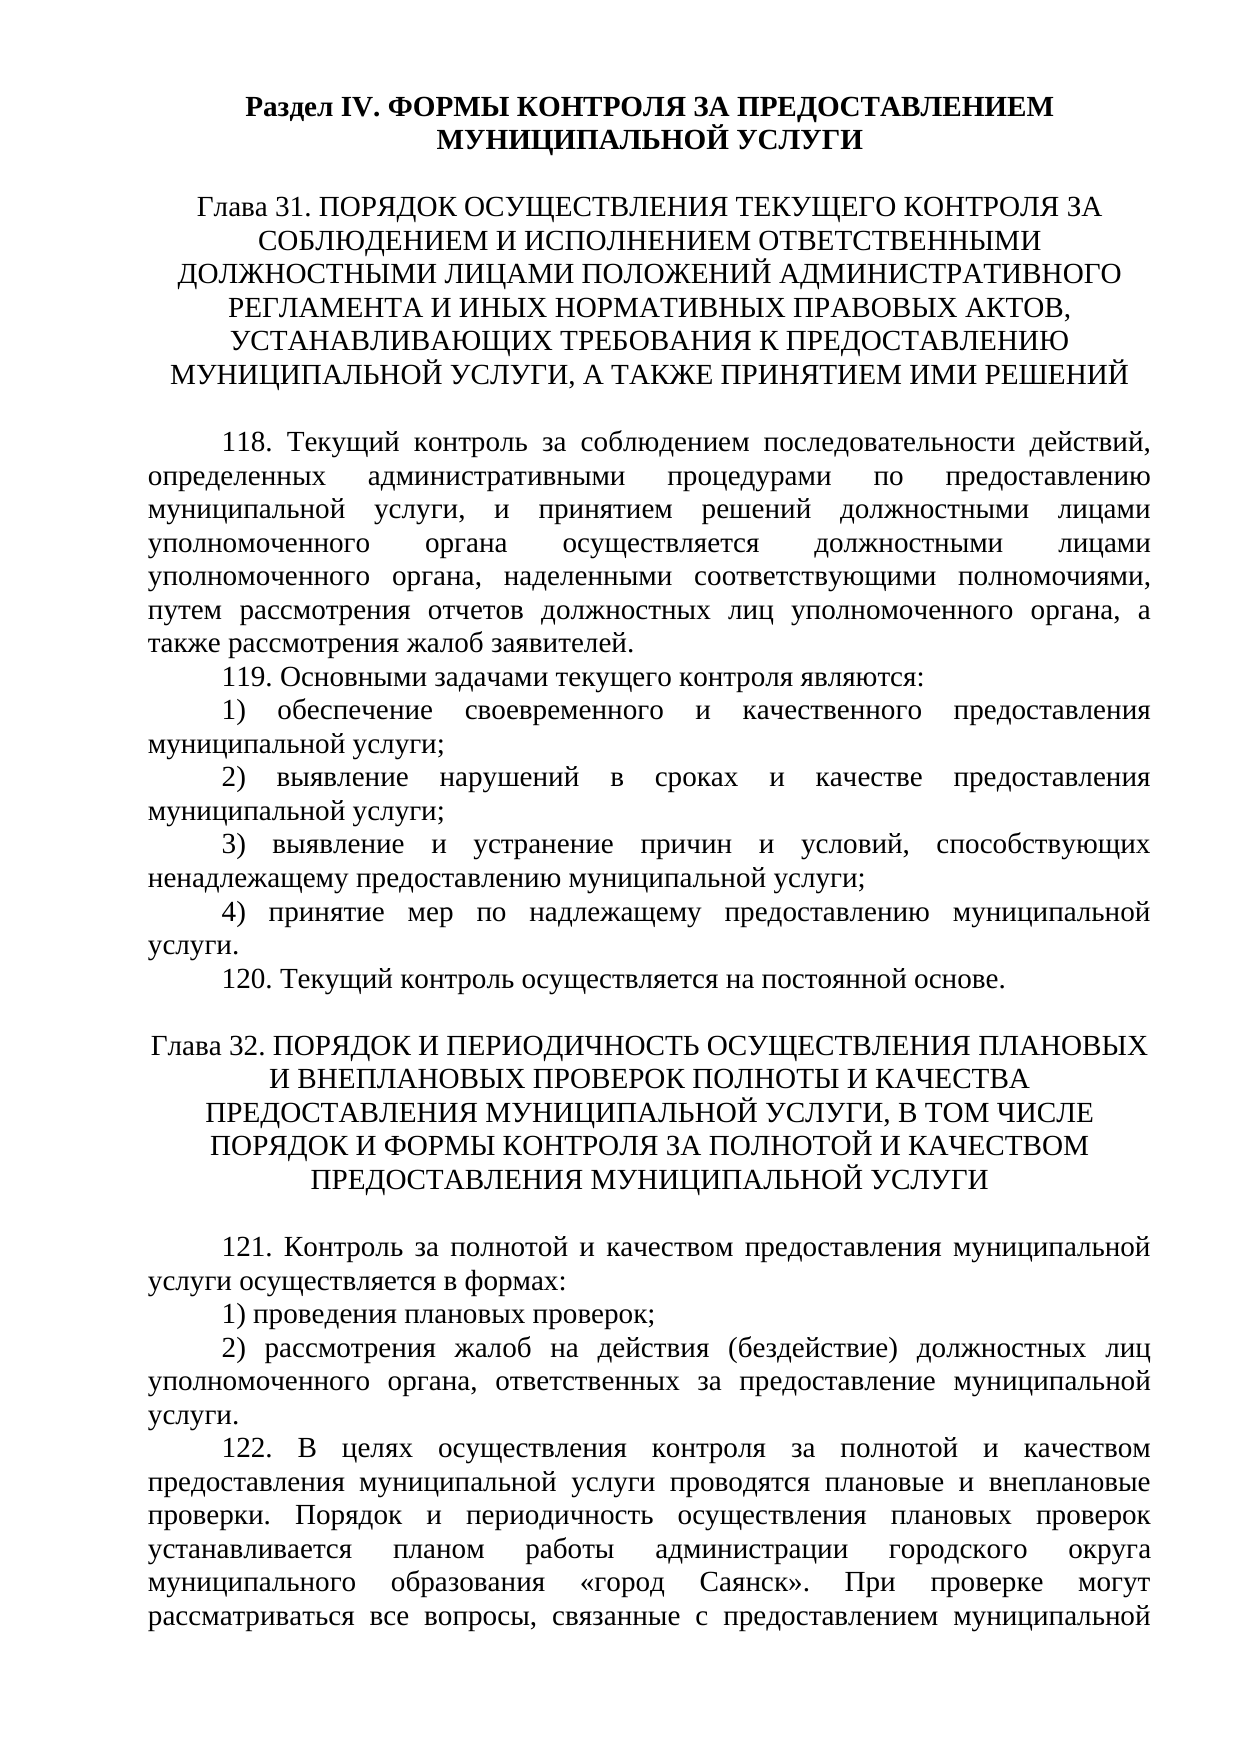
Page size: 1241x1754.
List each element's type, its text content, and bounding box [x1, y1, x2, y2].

text Глава 32. ПОРЯДОК И ПЕРИОДИЧНОСТЬ ОСУЩЕСТВЛЕНИЯ ПЛАНОВЫХ И ВНЕПЛАНОВЫХ ПРОВЕРОК ПОЛНОТЫ И КАЧЕСТВА ПРЕДОСТАВЛЕНИЯ МУНИЦИПАЛЬНОЙ УСЛУГИ, В ТОМ ЧИСЛЕ ПОРЯДОК И ФОРМЫ КОНТРОЛЯ ЗА ПОЛНОТОЙ И КАЧЕСТВОМ ПРЕДОСТАВЛЕНИЯ МУНИЦИПАЛЬНОЙ УСЛУГИ [148, 1028, 1152, 1196]
text Глава 31. ПОРЯДОК ОСУЩЕСТВЛЕНИЯ ТЕКУЩЕГО КОНТРОЛЯ ЗА [148, 189, 1152, 223]
text 1) обеспечение своевременного и качественного предоставления муниципальной услуги; [148, 692, 1152, 759]
text 3) выявление и устранение причин и условий, способствующих ненадлежащему предоставлению муниципальной услуги; [148, 827, 1152, 894]
text 121. Контроль за полнотой и качеством предоставления муниципальной услуги осуществляется в формах: [148, 1229, 1152, 1296]
text СОБЛЮДЕНИЕМ И ИСПОЛНЕНИЕМ ОТВЕТСТВЕННЫМИ ДОЛЖНОСТНЫМИ ЛИЦАМИ ПОЛОЖЕНИЙ АДМИНИСТРАТИВНОГО РЕГЛАМЕНТА И ИНЫХ НОРМАТИВНЫХ ПРАВОВЫХ АКТОВ, УСТАНАВЛИВАЮЩИХ ТРЕБОВАНИЯ К ПРЕДОСТАВЛЕНИЮ МУНИЦИПАЛЬНОЙ УСЛУГИ, А ТАКЖЕ ПРИНЯТИЕМ ИМИ РЕШЕНИЙ [148, 223, 1152, 391]
text Раздел IV. ФОРМЫ КОНТРОЛЯ ЗА ПРЕДОСТАВЛЕНИЕМ [148, 89, 1152, 122]
text МУНИЦИПАЛЬНОЙ УСЛУГИ [148, 122, 1152, 156]
text 119. Основными задачами текущего контроля являются: [148, 659, 1152, 692]
text 2) выявление нарушений в сроках и качестве предоставления муниципальной услуги; [148, 759, 1152, 827]
text 4) принятие мер по надлежащему предоставлению муниципальной услуги. [148, 894, 1152, 961]
text 2) рассмотрения жалоб на действия (бездействие) должностных лиц уполномоченного органа, ответственных за предоставление муниципальной услуги. [148, 1330, 1152, 1430]
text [148, 1430, 1152, 1632]
text 1) проведения плановых проверок; [148, 1296, 1152, 1330]
text 120. Текущий контроль осуществляется на постоянной основе. [148, 961, 1152, 994]
text 118. Текущий контроль за соблюдением последовательности действий, определенных административными процедурами по предоставлению муниципальной услуги, и принятием решений должностными лицами уполномоченного органа осуществляется должностными лицами уполномоченного органа, наделенными соответствующими полномочиями, путем рассмотрения отчетов должностных лиц уполномоченного органа, а также рассмотрения жалоб заявителей. [148, 424, 1152, 659]
